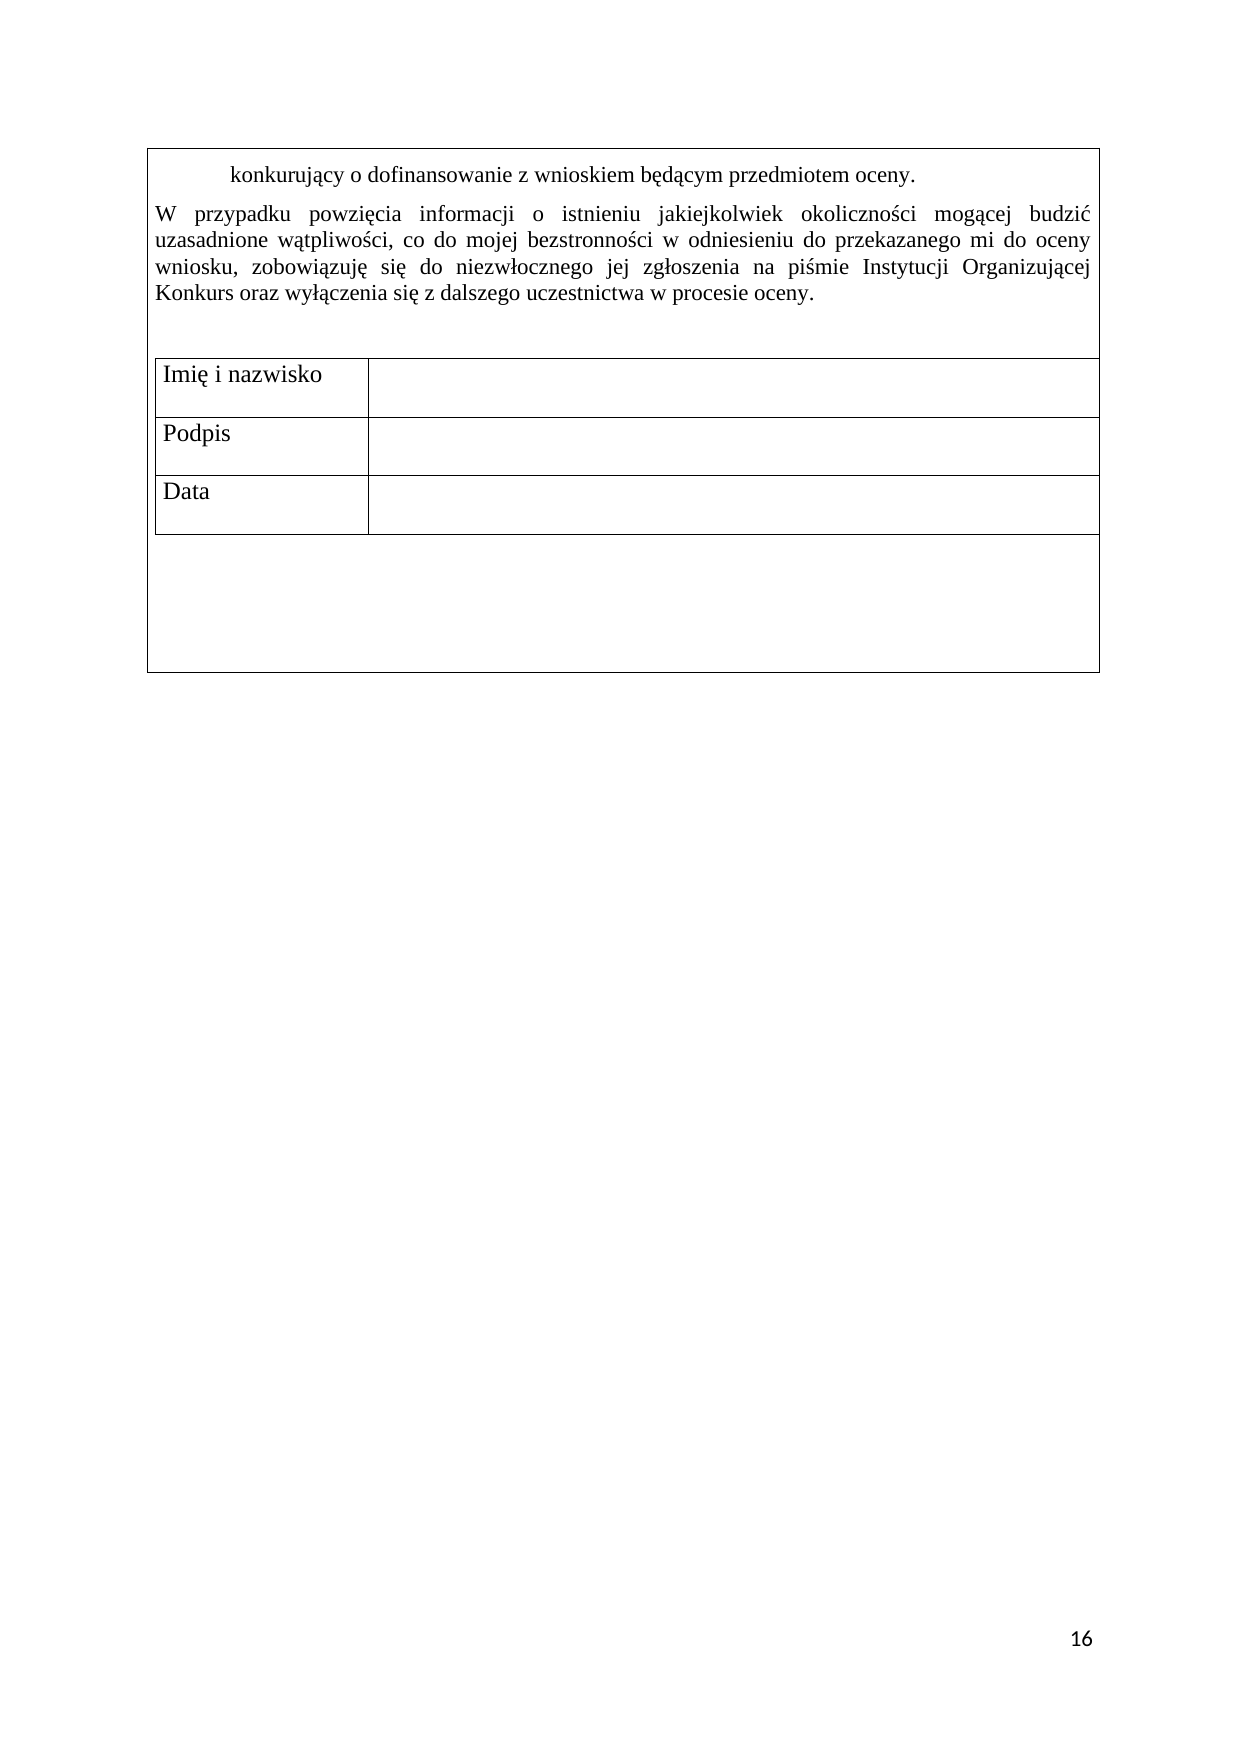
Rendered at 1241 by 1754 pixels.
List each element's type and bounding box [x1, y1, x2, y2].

table_header [148, 149, 1099, 672]
